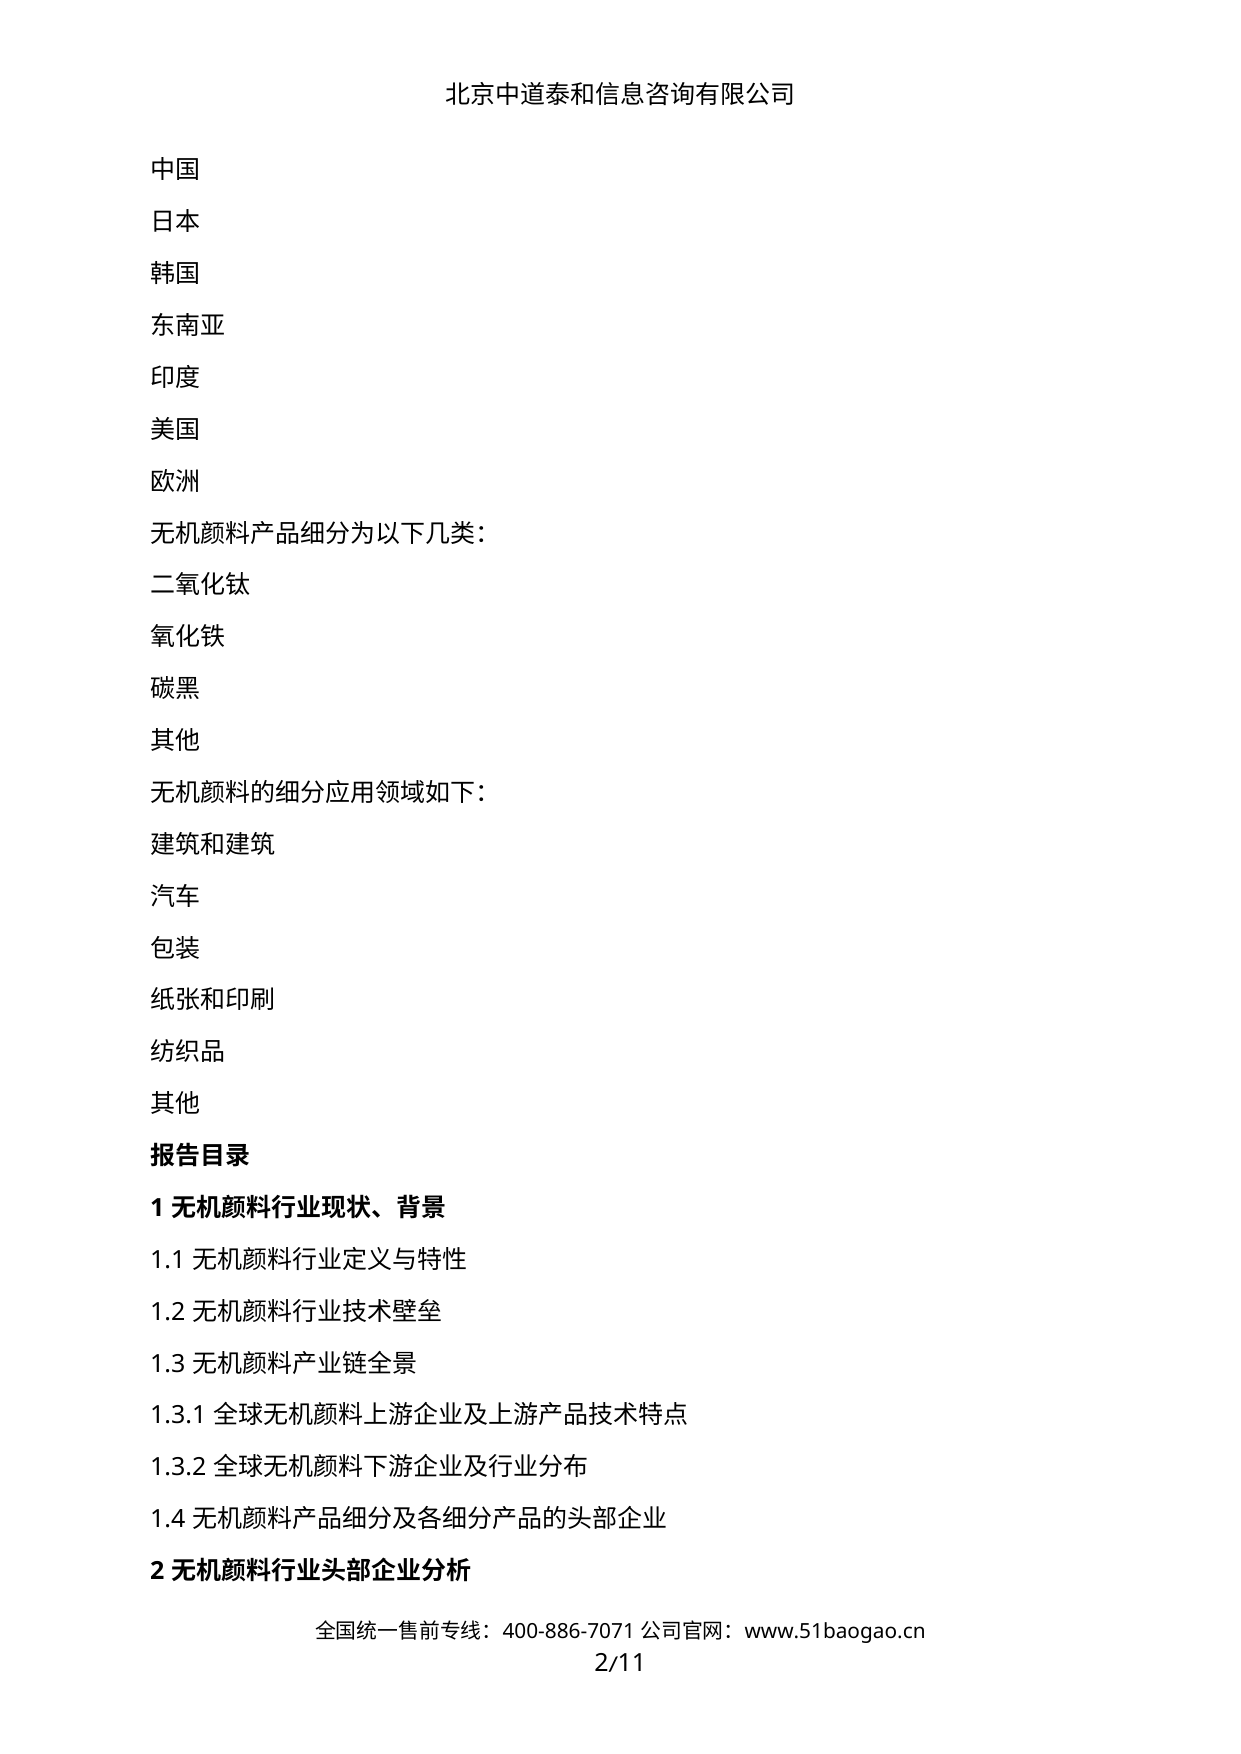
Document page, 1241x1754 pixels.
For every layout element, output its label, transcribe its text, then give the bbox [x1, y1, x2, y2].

text 中国 [150, 150, 1090, 186]
text 纺织品 [150, 1032, 1090, 1068]
text 无机颜料产品细分为以下几类： [150, 513, 1090, 549]
text 无机颜料的细分应用领域如下： [150, 772, 1090, 809]
text 1.3.2 全球无机颜料下游企业及行业分布 [150, 1447, 1090, 1483]
text 2 无机颜料行业头部企业分析 [150, 1551, 1090, 1587]
text 1.3 无机颜料产业链全景 [150, 1343, 1090, 1379]
text 1.1 无机颜料行业定义与特性 [150, 1239, 1090, 1276]
text 韩国 [150, 254, 1090, 290]
text 东南亚 [150, 306, 1090, 342]
text 欧洲 [150, 461, 1090, 497]
text 其他 [150, 721, 1090, 757]
text 报告目录 [150, 1136, 1090, 1172]
text 氧化铁 [150, 617, 1090, 653]
text 包装 [150, 928, 1090, 964]
text 碳黑 [150, 669, 1090, 705]
text 1.2 无机颜料行业技术壁垒 [150, 1291, 1090, 1327]
text 汽车 [150, 876, 1090, 912]
text 其他 [150, 1084, 1090, 1120]
text 日本 [150, 202, 1090, 238]
text 建筑和建筑 [150, 824, 1090, 861]
text 纸张和印刷 [150, 980, 1090, 1016]
text 美国 [150, 409, 1090, 446]
text 1.4 无机颜料产品细分及各细分产品的头部企业 [150, 1499, 1090, 1535]
text 1 无机颜料行业现状、背景 [150, 1187, 1090, 1224]
text 二氧化钛 [150, 565, 1090, 601]
text 印度 [150, 357, 1090, 394]
text 1.3.1 全球无机颜料上游企业及上游产品技术特点 [150, 1395, 1090, 1431]
